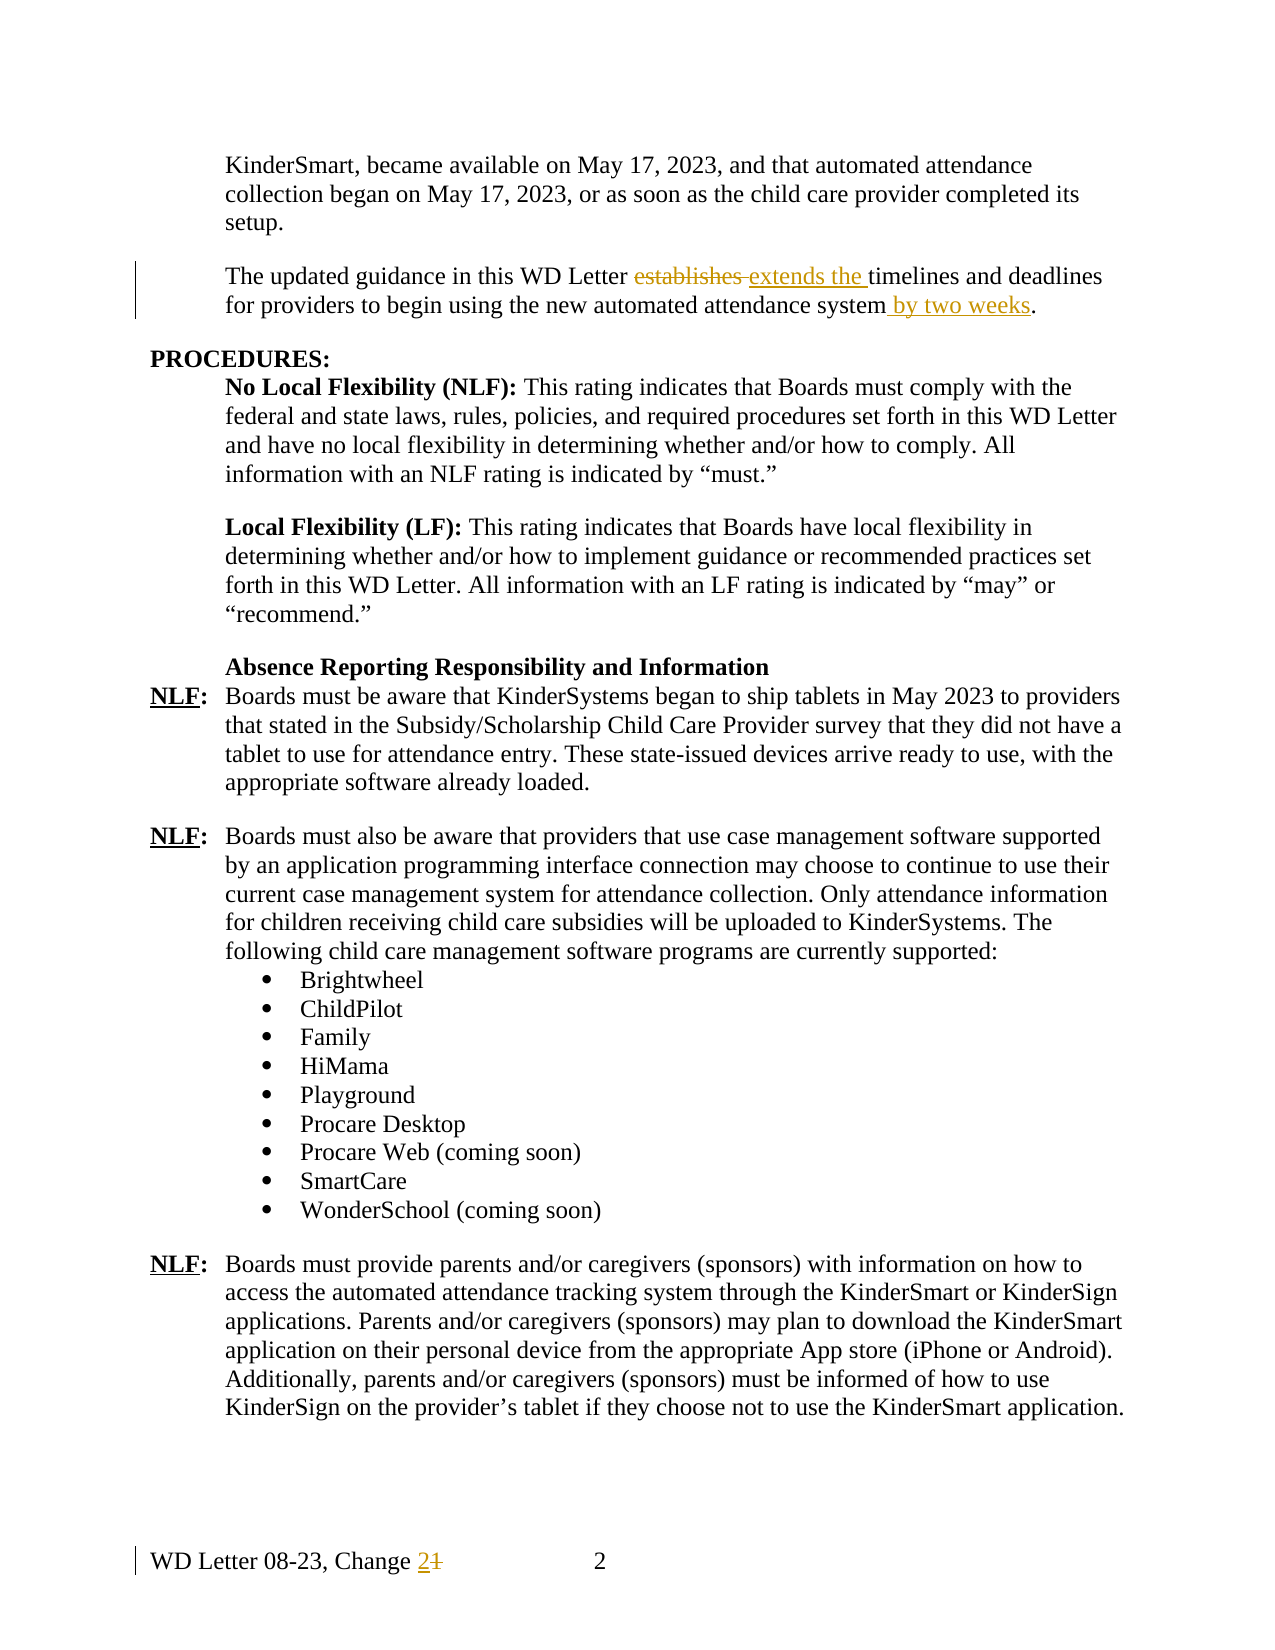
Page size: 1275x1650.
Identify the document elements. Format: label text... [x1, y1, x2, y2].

list WonderSchool (coming soon) [262, 1195, 1125, 1224]
text No Local Flexibility (NLF): This rating indicates that Boards must comply with the federal and state laws, rules, policies, and required procedures set forth in this WD Letter and have no local flexibility in determining whether and/or how to comply. All information with an NLF rating is indicated by “must.” [225, 372, 1125, 487]
list Procare Web (coming soon) [262, 1137, 1125, 1166]
text Local Flexibility (LF): This rating indicates that Boards have local flexibility in determining whether and/or how to implement guidance or recommended practices set forth in this WD Letter. All information with an LF rating is indicated by “may” or “recommend.” [225, 512, 1125, 627]
text The updated guidance in this WD Letter timelines and deadlines for providers to begin using the new automated attendance system. [225, 261, 1125, 319]
text NLF: Boards must provide parents and/or caregivers (sponsors) with information on how to access the automated attendance tracking system through the KinderSmart or KinderSign applications. Parents and/or caregivers (sponsors) may plan to download the KinderSmart application on their personal device from the appropriate App store (iPhone or Android). Additionally, parents and/or caregivers (sponsors) must be informed of how to use KinderSign on the provider’s tablet if they choose not to use the KinderSmart application. [150, 1249, 1125, 1421]
list Brightwheel [262, 965, 1125, 994]
list Procare Desktop [262, 1109, 1125, 1137]
subtitle PROCEDURES: [150, 344, 1125, 372]
text NLF: Boards must also be aware that providers that use case management software supported by an application programming interface connection may choose to continue to use their current case management system for attendance collection. Only attendance information for children receiving child care subsidies will be uploaded to KinderSystems. The following child care management software programs are currently supported: [150, 821, 1125, 965]
subtitle Absence Reporting Responsibility and Information [225, 652, 1125, 681]
list ChildPilot [262, 994, 1125, 1022]
list HiMama [262, 1051, 1125, 1080]
text NLF: Boards must be aware that KinderSystems began to ship tablets in May 2023 to providers that stated in the Subsidy/Scholarship Child Care Provider survey that they did not have a tablet to use for attendance entry. These state-issued devices arrive ready to use, with the appropriate software already loaded. [150, 681, 1125, 796]
list SmartCare [262, 1166, 1125, 1195]
list Family [262, 1022, 1125, 1051]
list Playground [262, 1080, 1125, 1109]
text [225, 150, 1125, 236]
